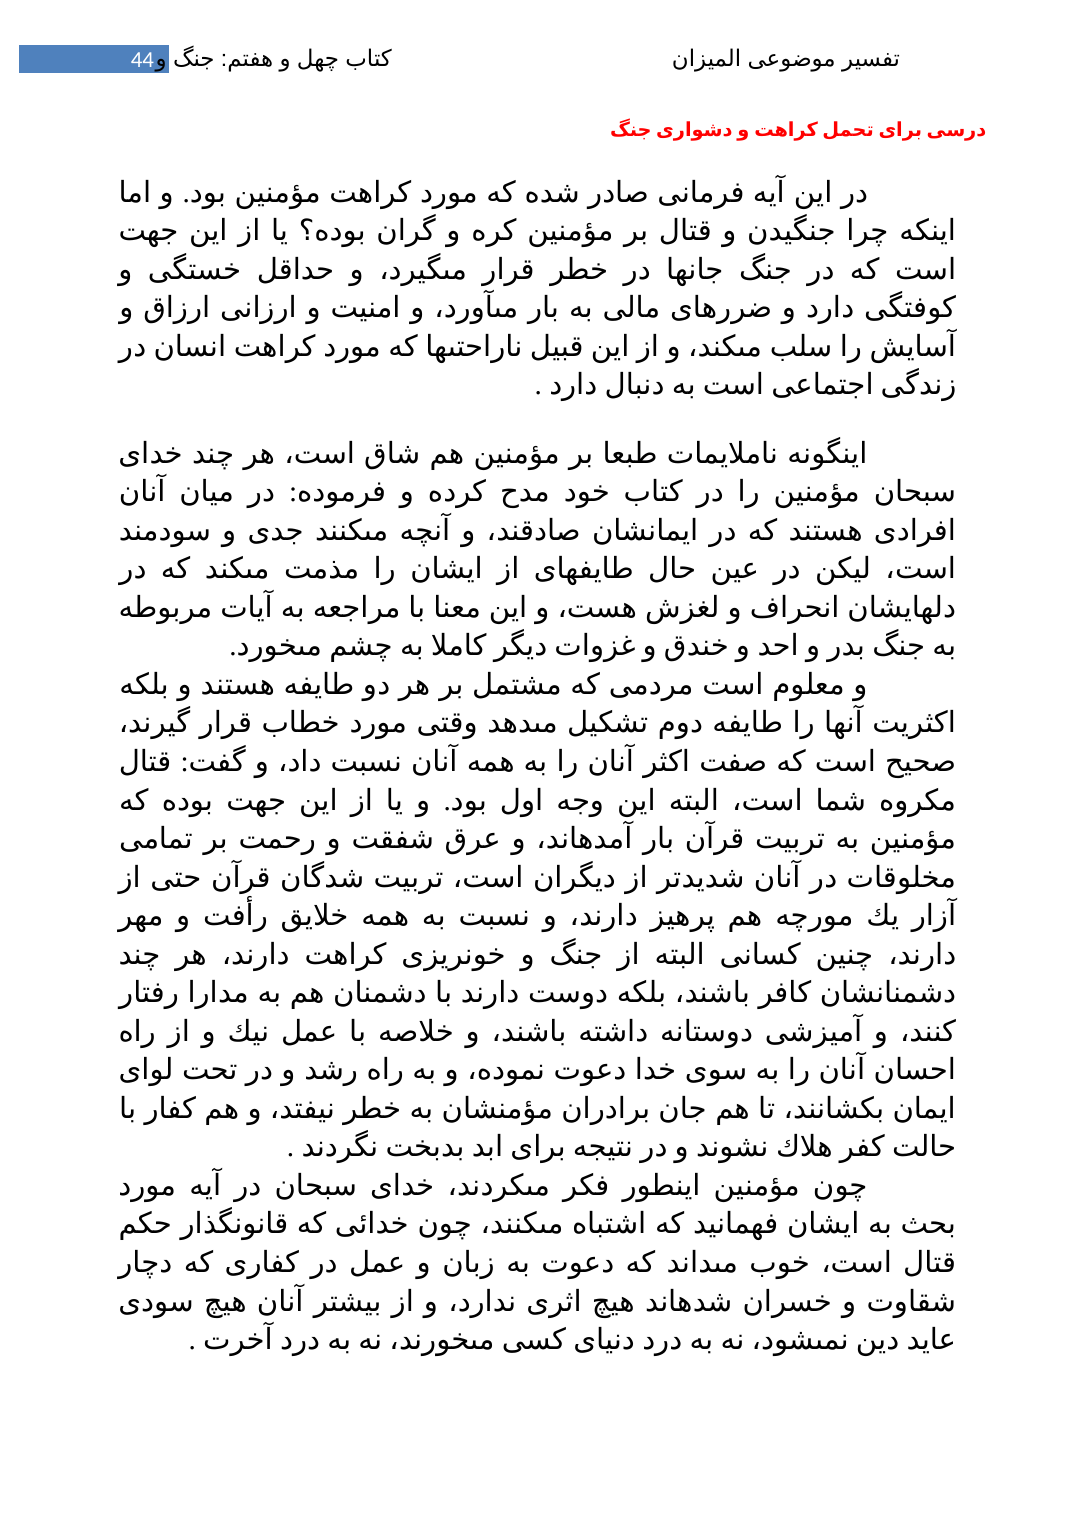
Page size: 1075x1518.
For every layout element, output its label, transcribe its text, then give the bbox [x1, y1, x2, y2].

text چون مؤمنين اينطور فكر مى‏كردند، خداى سبحان در آيه مورد بحث به ايشان فهمانيد كه اشتباه مى‏كنند، چون خدائى كه قانونگذار حكم قتال است، خوب مى‏داند كه دعوت به زبان و عمل در كفارى كه دچار شقاوت و خسران شده‏اند هيچ اثرى ندارد، و از بيشتر آنان هيچ سودى عايد دين نمى‏شود، نه به درد دنياى كسى مى‏خورند، نه به درد آخرت . [118, 1168, 957, 1356]
text و معلوم است مردمى كه مشتمل بر هر دو طايفه هستند و بلكه اكثريت آنها را طايفه دوم تشكيل مى‏دهد وقتى مورد خطاب قرار گيرند، صحيح است كه صفت اكثر آنان را به همه آنان نسبت داد، و گفت: قتال مكروه شما است، البته اين وجه اول بود. و يا از اين جهت بوده كه مؤمنين به تربيت قرآن بار آمده‏اند، و عرق شفقت و رحمت بر تمامى مخلوقات در آنان شديدتر از ديگران است، تربيت شدگان قرآن حتى از آزار يك مورچه هم پرهيز دارند، و نسبت به همه خلايق رأفت و مهر دارند، چنين كسانى البته از جنگ و خونريزى كراهت دارند، هر چند دشمنانشان كافر باشند، بلكه دوست دارند با دشمنان هم به مدارا رفتار كنند، و آميزشى دوستانه داشته باشند، و خلاصه با عمل نيك و از راه احسان آنان را به سوى خدا دعوت نموده، و به راه رشد و در تحت لواى ايمان بكشانند، تا هم جان برادران مؤمنشان به خطر نيفتد، و هم كفار با حالت كفر هلاك نشوند و در نتيجه براى ابد بدبخت نگردند . [118, 667, 957, 1163]
text اينگونه ناملايمات طبعا بر مؤمنين هم شاق است، هر چند خداى سبحان مؤمنين را در كتاب خود مدح كرده و فرموده: در ميان آنان افرادى هستند كه در ايمانشان صادقند، و آنچه مى‏كنند جدى و سودمند است، ليكن در عين حال طايفه‏اى از ايشان را مذمت مى‏كند كه در دلهايشان انحراف و لغزش هست، و اين معنا با مراجعه به آيات مربوطه به جنگ بدر و احد و خندق و غزوات ديگر كاملا به چشم مى‏خورد. [118, 436, 957, 662]
subtitle درسی برای تحمل کراهت و دشواری جنگ [118, 118, 986, 156]
text در این آيه فرمانى صادر شده كه مورد كراهت مؤمنين بود. و اما اينكه چرا جنگيدن و قتال بر مؤمنين كره و گران بوده؟ يا از اين جهت است كه در جنگ جانها در خطر قرار مى‏گيرد، و حداقل خستگى و كوفتگى دارد و ضررهاى مالى به بار مى‏آورد، و امنيت و ارزانى ارزاق و آسايش را سلب مى‏كند، و از اين قبيل ناراحتى‏ها كه مورد كراهت انسان در زندگى اجتماعى است به دنبال دارد . [118, 175, 957, 401]
